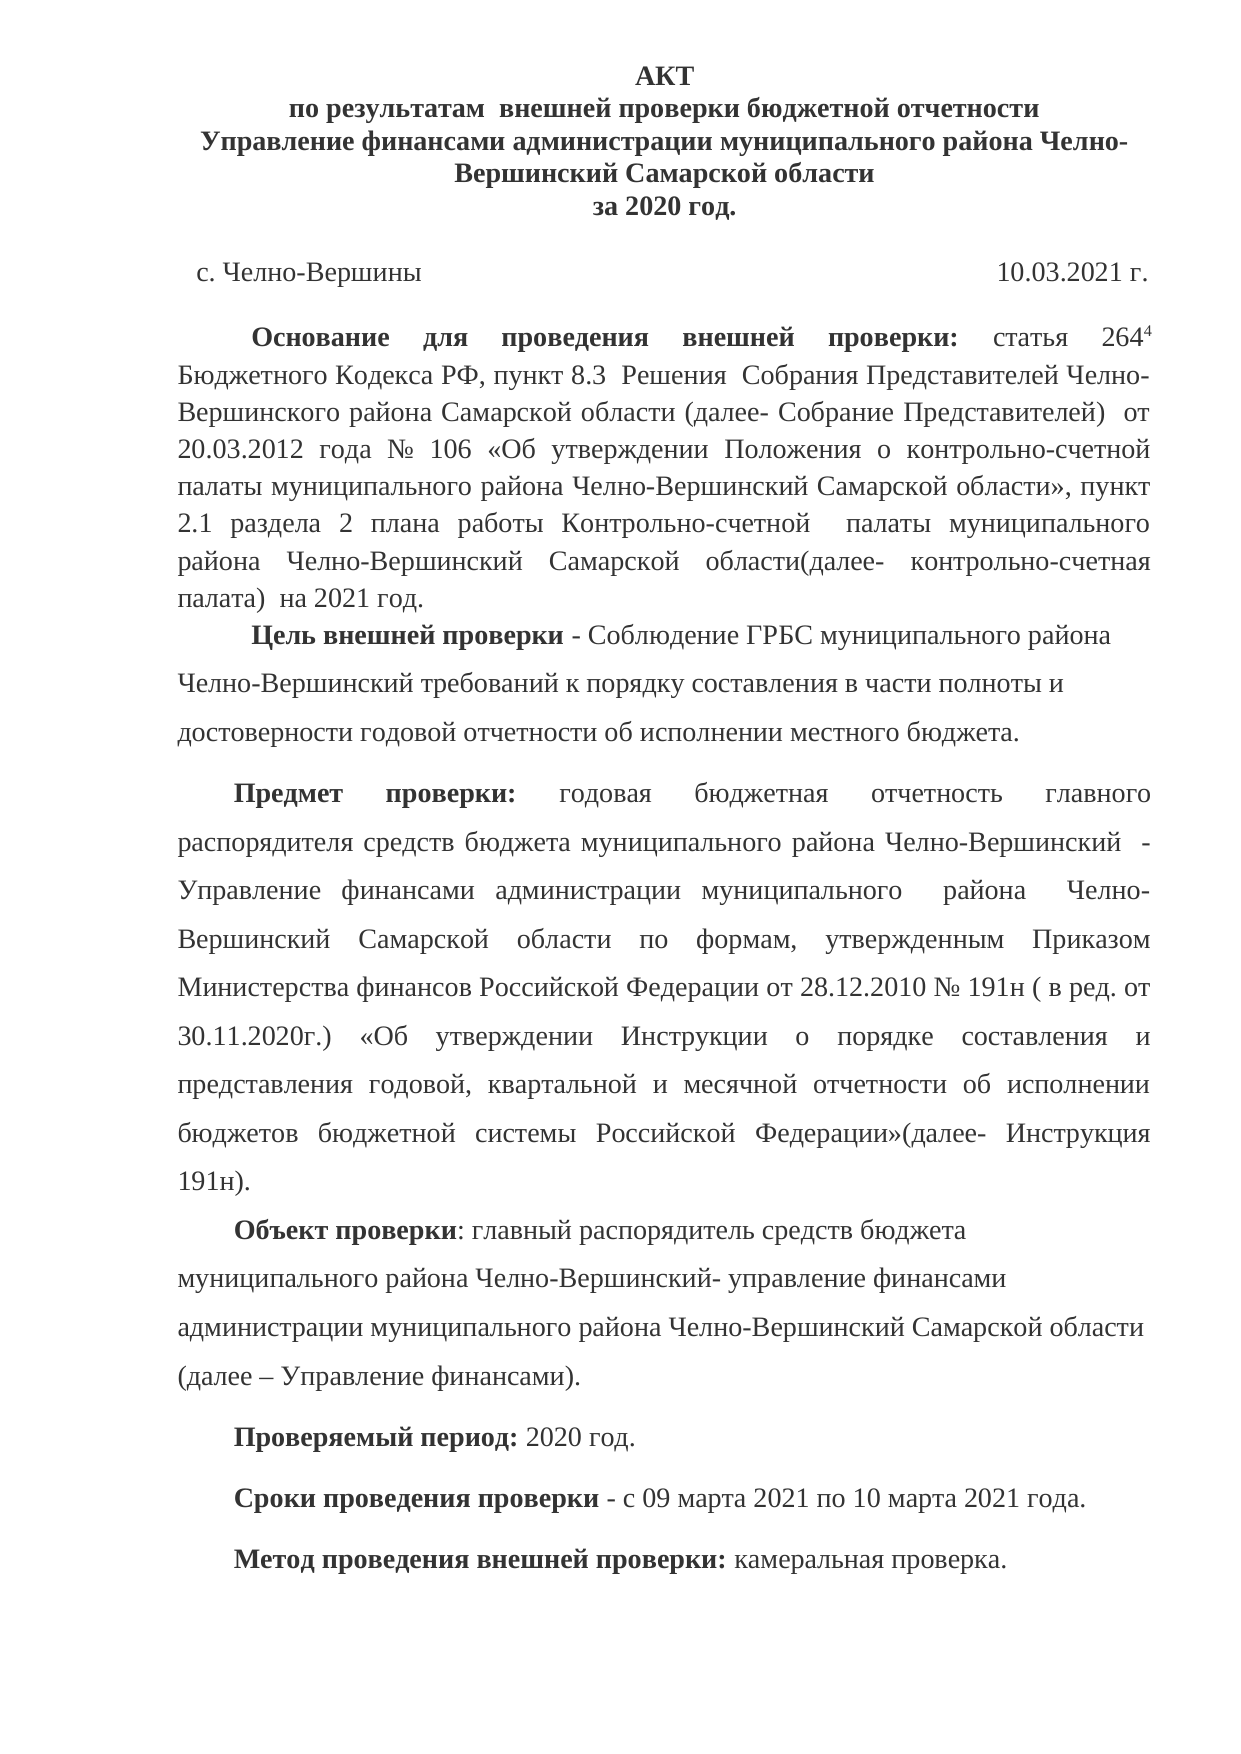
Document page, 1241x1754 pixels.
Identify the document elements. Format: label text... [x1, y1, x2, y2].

text Предмет проверки: годовая бюджетная отчетность главного распорядителя средств бюджета муниципального района Челно-Вершинский - Управление финансами администрации муниципального района Челно-Вершинский Самарской области по формам, утвержденным Приказом Министерства финансов Российской Федерации от 28.12.2010 № 191н ( в ред. от 30.11.2020г.) «Об утверждении Инструкции о порядке составления и представления годовой, квартальной и месячной отчетности об исполнении бюджетов бюджетной системы Российской Федерации»(далее- Инструкция 191н). [177, 776, 1152, 1197]
text Объект проверки: главный распорядитель средств бюджета муниципального района Челно-Вершинский- управление финансами администрации муниципального района Челно-Вершинский Самарской области (далее – Управление финансами). [177, 1213, 1152, 1391]
text Основание для проведения внешней проверки: статья 2644 Бюджетного Кодекса РФ, пункт 8.3 Решения Собрания Представителей Челно-Вершинского района Самарской области (далее- Собрание Представителей) от 20.03.2012 года № 106 «Об утверждении Положения о контрольно-счетной палаты муниципального района Челно-Вершинский Самарской области», пункт 2.1 раздела 2 плана работы Контрольно-счетной палаты муниципального района Челно-Вершинский Самарской области(далее- контрольно-счетная палата) на 2021 год. [177, 321, 1152, 613]
text за 2020 год. [177, 189, 1152, 221]
text Сроки проведения проверки - с 09 марта 2021 по 10 марта 2021 года. [177, 1481, 1152, 1513]
text Управление финансами администрации муниципального района Челно-Вершинский Самарской области [177, 124, 1152, 189]
text Метод проведения внешней проверки: камеральная проверка. [177, 1542, 1152, 1574]
text с. Челно-Вершины 10.03.2021 г. [177, 254, 1152, 287]
text по результатам внешней проверки бюджетной отчетности [177, 91, 1152, 124]
text Проверяемый период: 2020 год. [177, 1420, 1152, 1452]
title АКТ [177, 59, 1152, 91]
text Цель внешней проверки - Соблюдение ГРБС муниципального района Челно-Вершинский требований к порядку составления в части полноты и достоверности годовой отчетности об исполнении местного бюджета. [177, 618, 1152, 747]
